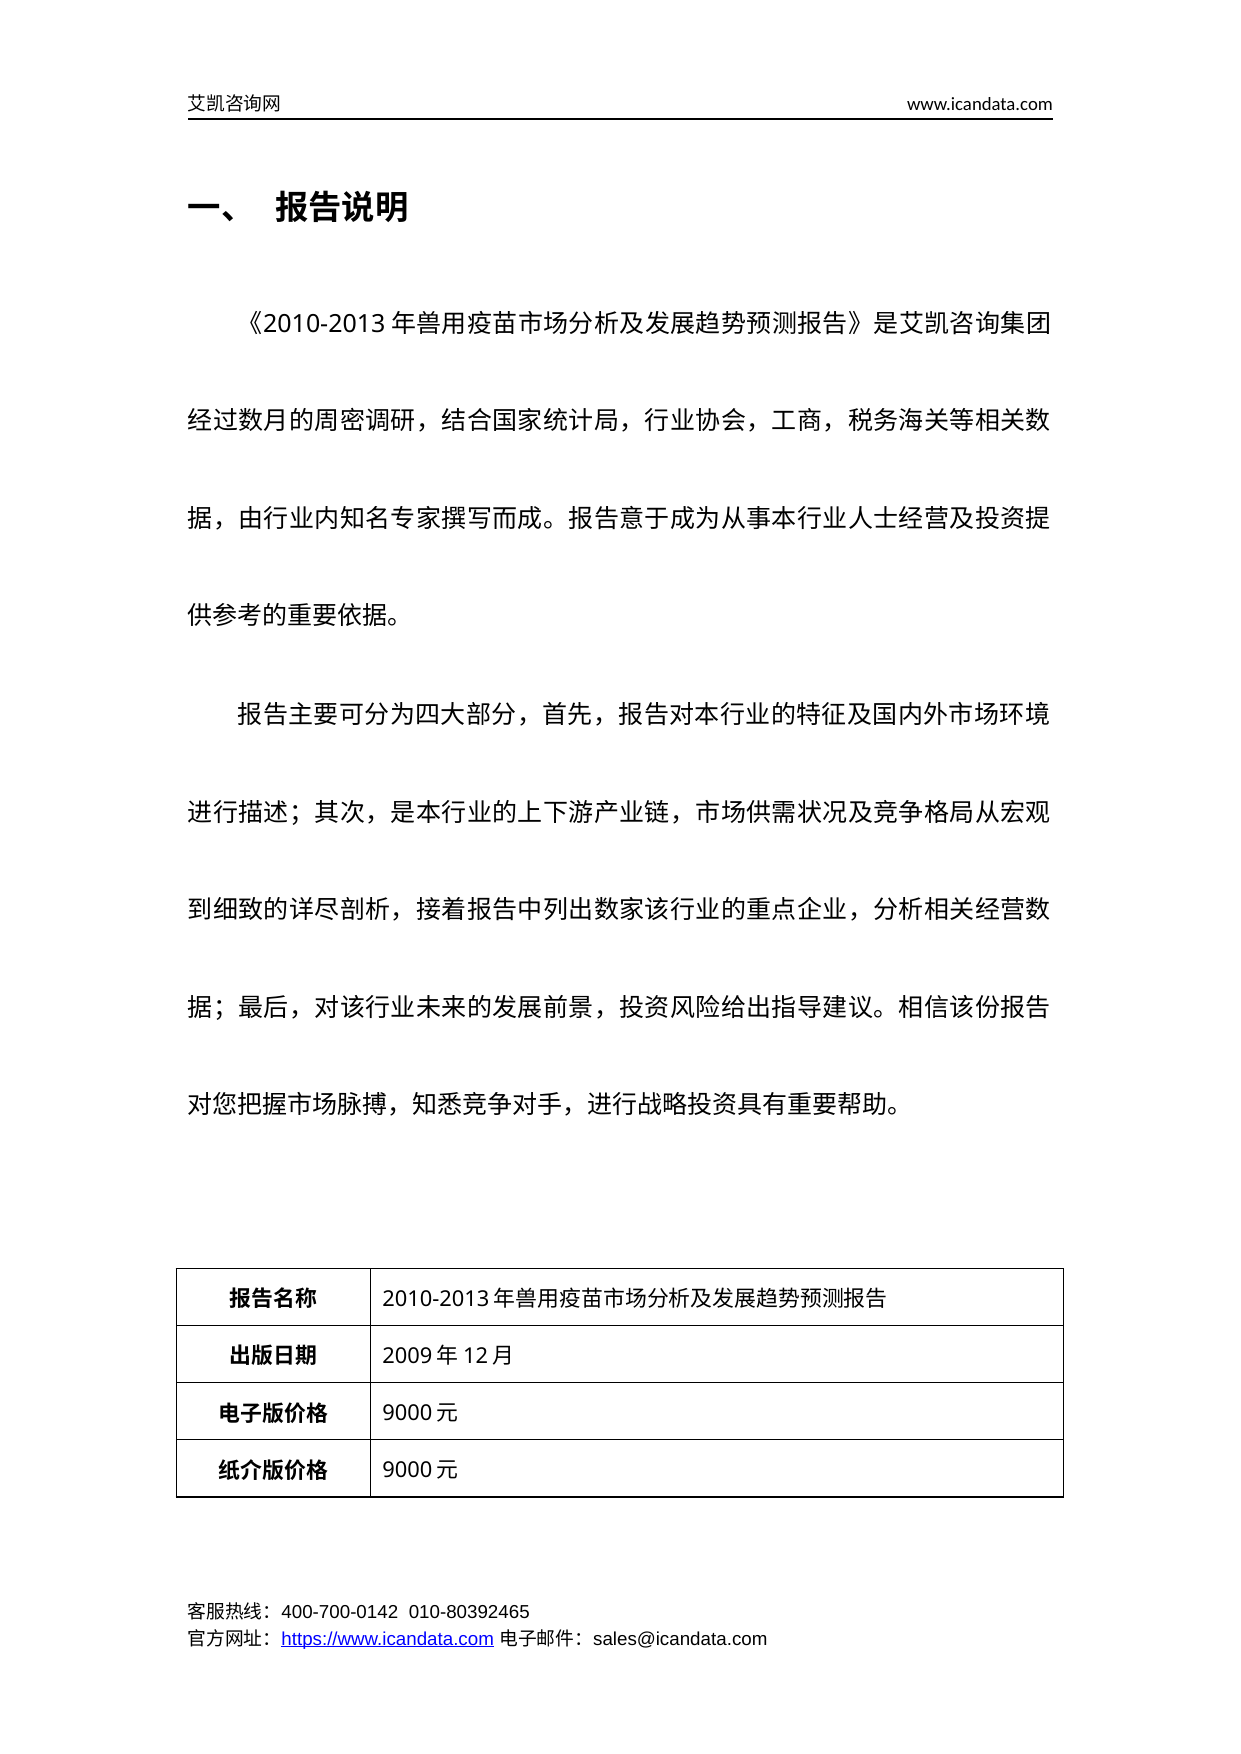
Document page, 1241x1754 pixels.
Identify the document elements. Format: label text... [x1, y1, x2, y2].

table_cell 电子版价格 [177, 1383, 370, 1439]
text 报告主要可分为四大部分，首先，报告对本行业的特征及国内外市场环境进行描述；其次，是本行业的上下游产业链，市场供需状况及竞争格局从宏观到细致的详尽剖析，接着报告中列出数家该行业的重点企业，分析相关经营数据；最后，对该行业未来的发展前景，投资风险给出指导建议。相信该份报告对您把握市场脉搏，知悉竞争对手，进行战略投资具有重要帮助。 [187, 681, 1053, 1136]
table_cell 2009年12月 [371, 1326, 1063, 1382]
table_cell 纸介版价格 [177, 1440, 370, 1496]
subtitle 报告说明 [187, 172, 1053, 237]
table_header 2010-2013年兽用疫苗市场分析及发展趋势预测报告 [371, 1269, 1063, 1325]
text 《2010-2013年兽用疫苗市场分析及发展趋势预测报告》是艾凯咨询集团经过数月的周密调研，结合国家统计局，行业协会，工商，税务海关等相关数据，由行业内知名专家撰写而成。报告意于成为从事本行业人士经营及投资提供参考的重要依据。 [187, 289, 1053, 646]
table_cell 出版日期 [177, 1326, 370, 1382]
table_header 报告名称 [177, 1269, 370, 1325]
table_cell 9000元 [371, 1383, 1063, 1439]
table_cell 9000元 [371, 1440, 1063, 1496]
